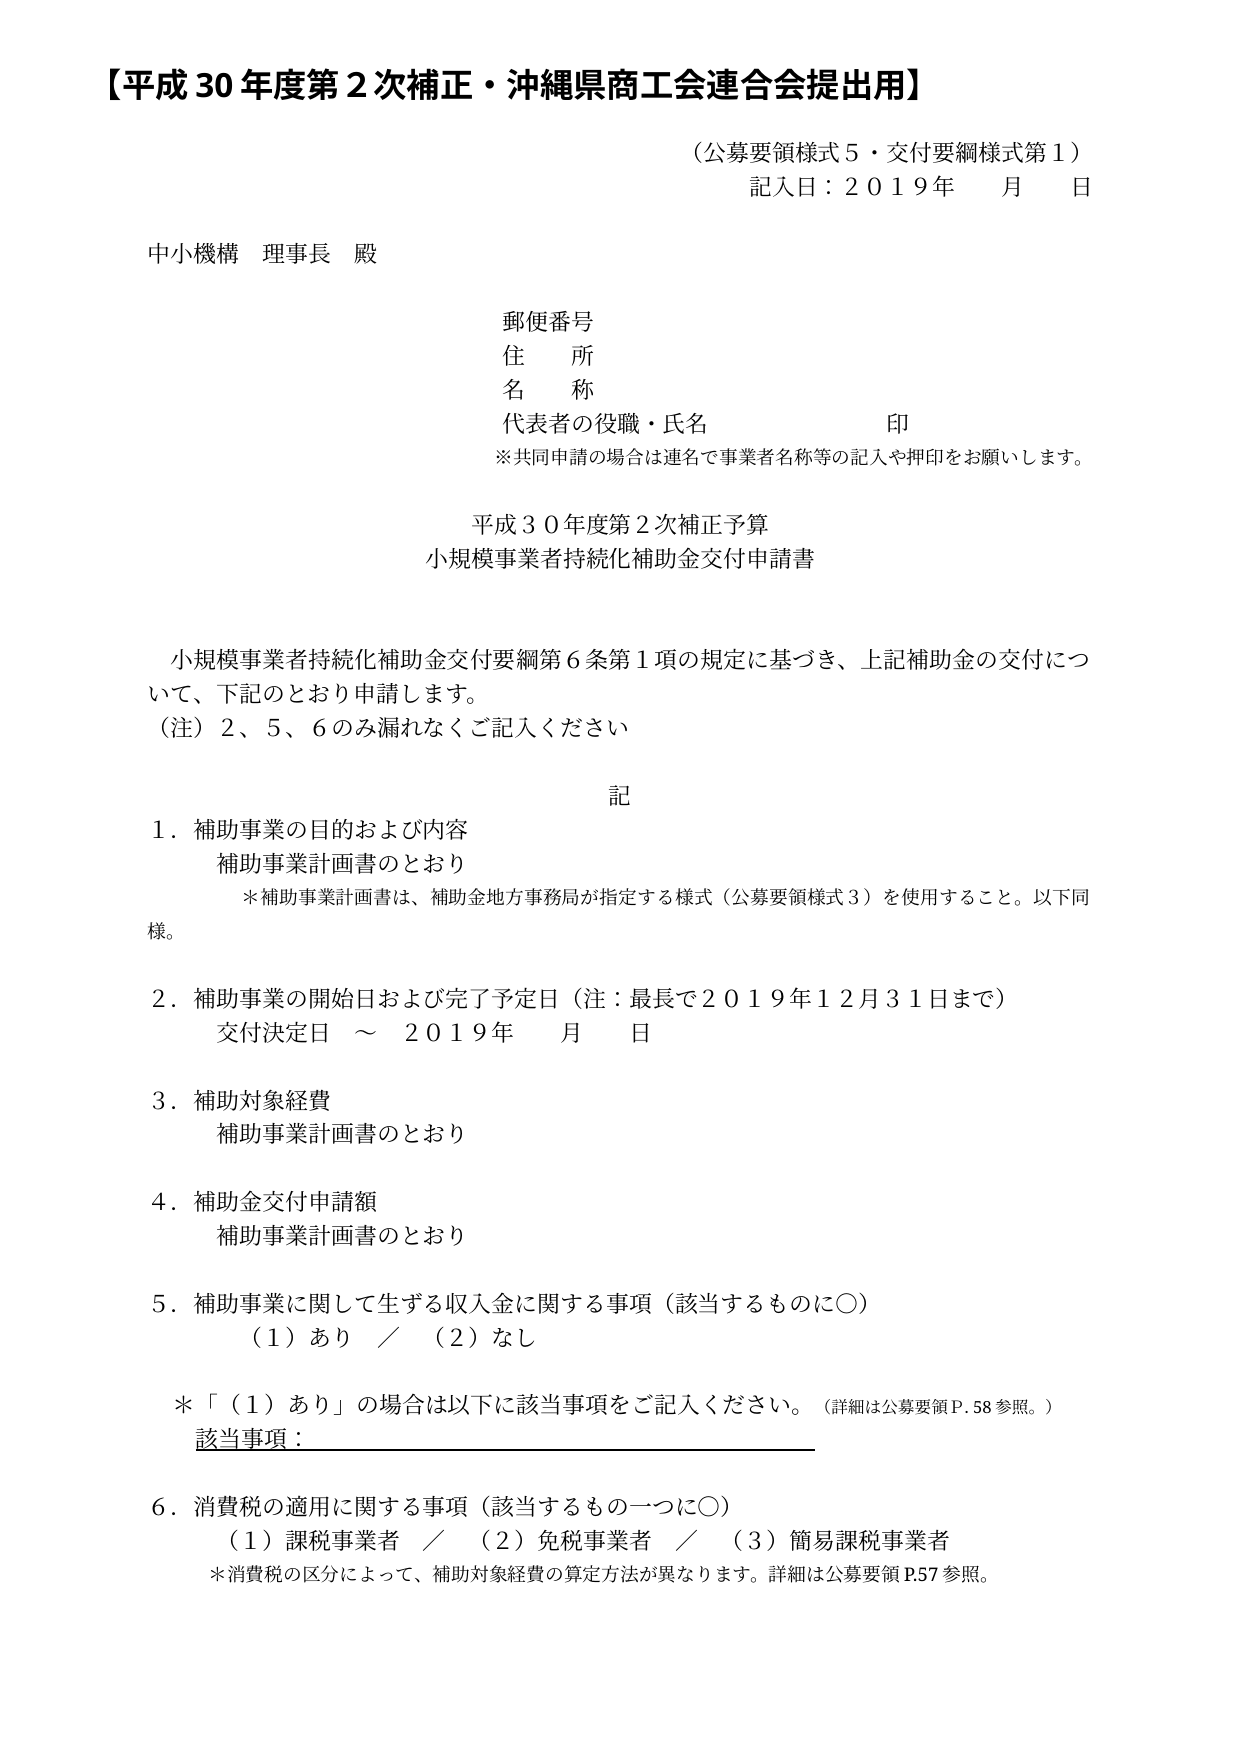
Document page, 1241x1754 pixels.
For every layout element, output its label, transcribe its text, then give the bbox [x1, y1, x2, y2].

text １．補助事業の目的および内容 [148, 811, 1092, 845]
text 該当事項： [148, 1421, 1092, 1455]
text （１）課税事業者 ／ （２）免税事業者 ／ （３）簡易課税事業者 [148, 1522, 1092, 1556]
text ＊「（１）あり」の場合は以下に該当事項をご記入ください。（詳細は公募要領Ｐ. 58参照。） [148, 1387, 1092, 1421]
subtitle 記 [148, 778, 1092, 811]
text 記入日：２０１９年 月 日 [148, 168, 1092, 202]
text ４．補助金交付申請額 [148, 1184, 1092, 1218]
text 交付決定日 ～ ２０１９年 月 日 [148, 1014, 1092, 1048]
text 小規模事業者持続化補助金交付申請書 [148, 541, 1093, 574]
text ２．補助事業の開始日および完了予定日（注：最長で２０１９年１２月３１日まで） [148, 981, 1092, 1014]
text （注）２、５、６のみ漏れなくご記入ください [148, 710, 1093, 744]
text 平成３０年度第２次補正予算 [148, 507, 1093, 541]
text 中小機構 理事長 殿 [148, 236, 1092, 270]
text （１）あり ／ （２）なし [148, 1319, 1092, 1353]
text ※共同申請の場合は連名で事業者名称等の記入や押印をお願いします。 [148, 439, 1093, 473]
text 住 所 [502, 337, 1017, 371]
text 小規模事業者持続化補助金交付要綱第６条第１項の規定に基づき、上記補助金の交付について、下記のとおり申請します。 [148, 642, 1093, 710]
text 補助事業計画書のとおり [148, 1218, 1092, 1252]
text ＊補助事業計画書は、補助金地方事務局が指定する様式（公募要領様式３）を使用すること。以下同様。 [148, 879, 1092, 947]
text 補助事業計画書のとおり [148, 845, 1092, 879]
text 郵便番号 [502, 304, 1017, 337]
text 名 称 [502, 371, 1017, 405]
text ３．補助対象経費 [148, 1082, 1092, 1116]
text 代表者の役職・氏名 印 [502, 405, 1078, 439]
text 補助事業計画書のとおり [148, 1116, 1092, 1150]
text （公募要領様式５・交付要綱様式第１） [148, 134, 1092, 168]
text ＊消費税の区分によって、補助対象経費の算定方法が異なります。詳細は公募要領P.57参照。 [133, 1556, 1092, 1590]
text ６．消費税の適用に関する事項（該当するもの一つに○） [148, 1488, 1092, 1522]
text ５．補助事業に関して生ずる収入金に関する事項（該当するものに○） [148, 1285, 1092, 1319]
